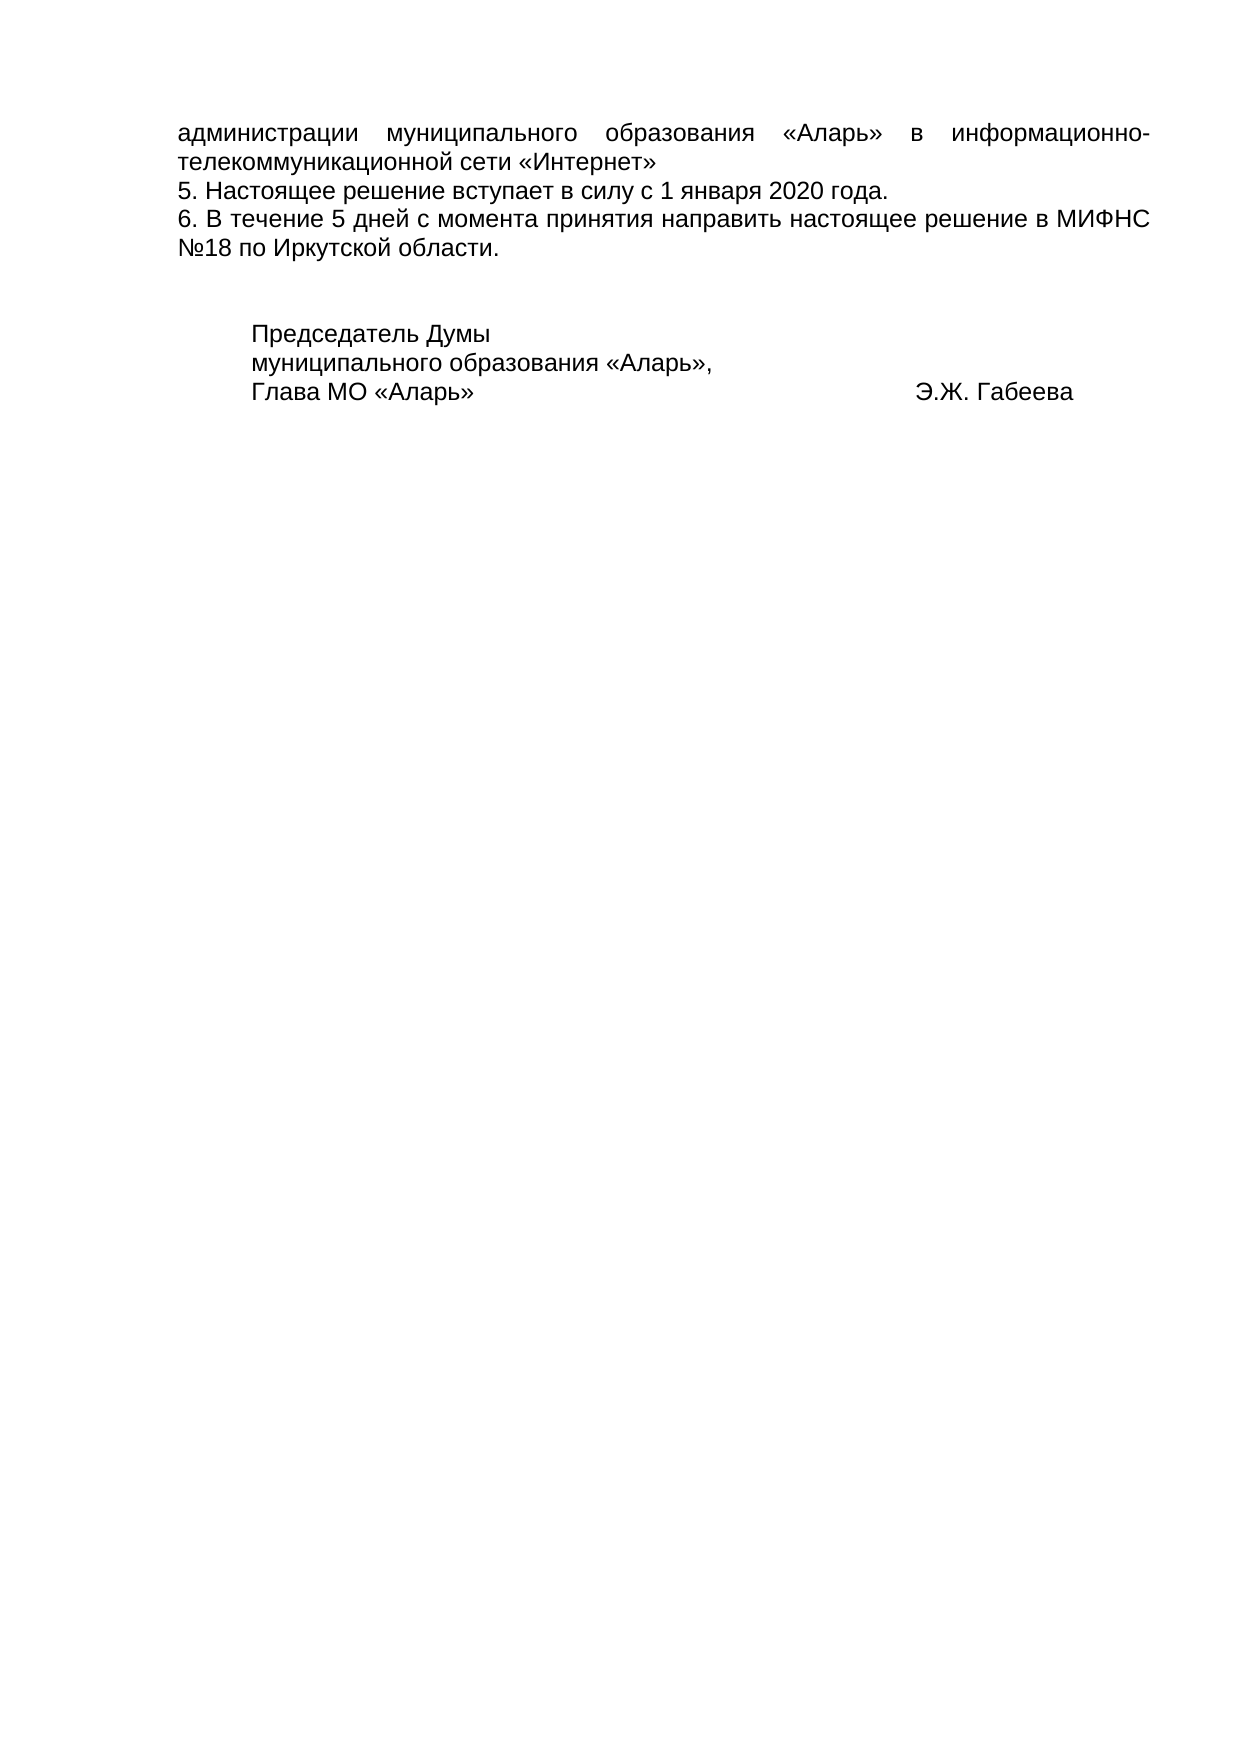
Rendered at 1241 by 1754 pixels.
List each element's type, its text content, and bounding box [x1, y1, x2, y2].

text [177, 118, 1152, 176]
text 5. Настоящее решение вступает в силу с 1 января 2020 года. [177, 176, 1152, 204]
text Глава МО «Аларь» Э.Ж. Габеева [177, 377, 1152, 406]
text 6. В течение 5 дней с момента принятия направить настоящее решение в МИФНС №18 по Иркутской области. [177, 204, 1152, 262]
text муниципального образования «Аларь», [177, 348, 1152, 377]
text Председатель Думы [177, 319, 1152, 348]
